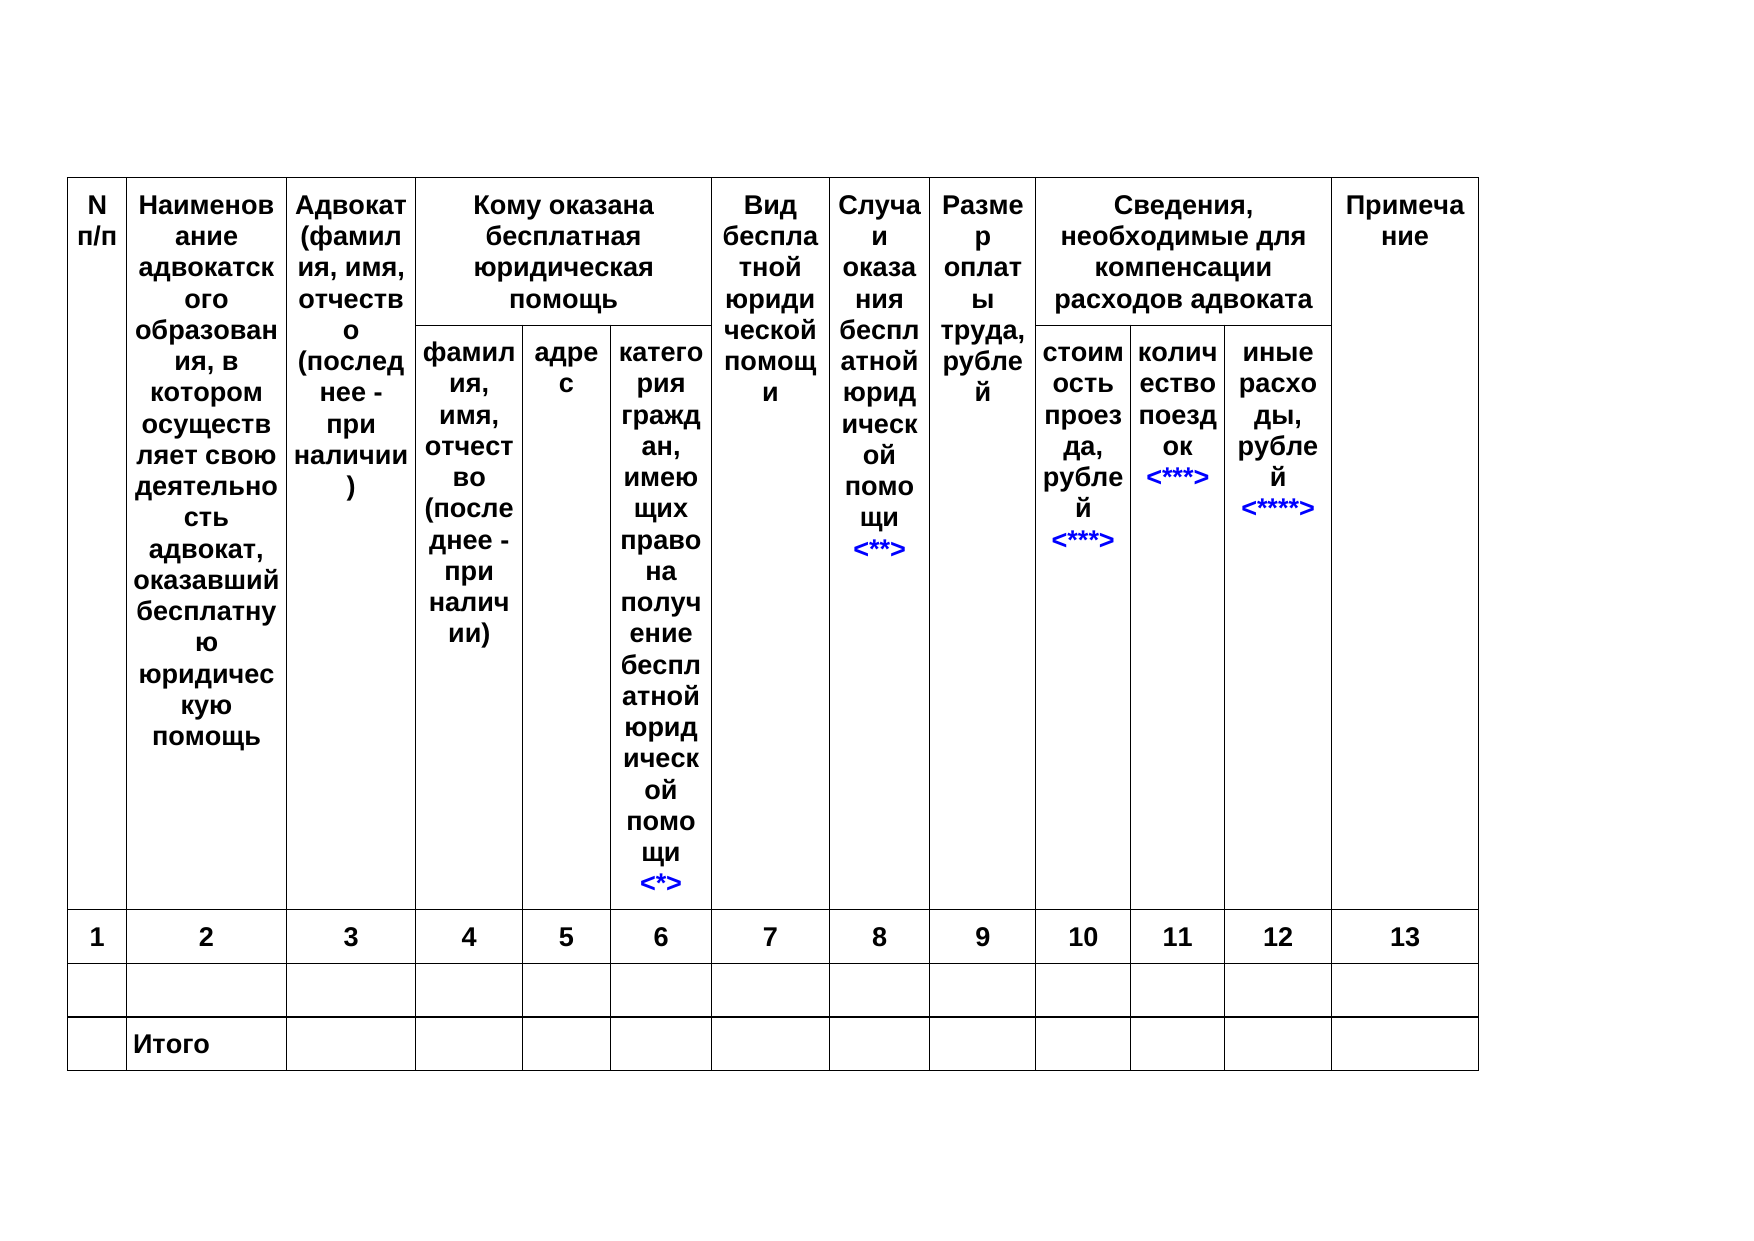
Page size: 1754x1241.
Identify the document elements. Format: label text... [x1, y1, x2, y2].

table_cell [416, 964, 522, 1016]
table_cell категория граждан, имеющих право на получение бесплатной юридической помощи <*> [611, 326, 711, 909]
table_cell 9 [930, 910, 1035, 963]
table_cell [712, 1018, 829, 1070]
table_cell [1131, 964, 1224, 1016]
table_cell 5 [523, 910, 610, 963]
table_cell фамилия, имя, отчество (последнее - при наличии) [416, 326, 522, 909]
table_cell 8 [830, 910, 929, 963]
table_cell иные расходы, рублей <****> [1225, 326, 1331, 909]
table_cell [1225, 1018, 1331, 1070]
table_cell [523, 1018, 610, 1070]
table_cell [1036, 964, 1130, 1016]
table_cell адрес [523, 326, 610, 909]
table_cell [1332, 1018, 1478, 1070]
table_cell [1225, 964, 1331, 1016]
table_cell 1 [68, 910, 126, 963]
table_header Наименование адвокатского образования, в котором осуществляет свою деятельность адвокат, оказавший бесплатную юридическую помощь [127, 178, 286, 909]
table_header Кому оказана бесплатная юридическая помощь [416, 178, 711, 324]
table_cell 10 [1036, 910, 1130, 963]
table_cell [830, 964, 929, 1016]
table_cell [68, 1018, 126, 1070]
table_cell [1332, 964, 1478, 1016]
table_cell Итого [127, 1018, 286, 1070]
table_cell [611, 964, 711, 1016]
table_cell [68, 964, 126, 1016]
table_cell стоимость проезда, рублей <***> [1036, 326, 1130, 909]
table_cell [930, 1018, 1035, 1070]
table_cell [287, 964, 415, 1016]
table_cell количество поездок <***> [1131, 326, 1224, 909]
table_header Примечание [1332, 178, 1478, 909]
table_cell 12 [1225, 910, 1331, 963]
table_cell 13 [1332, 910, 1478, 963]
table_cell 6 [611, 910, 711, 963]
table_cell [287, 1018, 415, 1070]
table_cell [127, 964, 286, 1016]
table_cell [416, 1018, 522, 1070]
table_cell [1131, 1018, 1224, 1070]
table_header N п/п [68, 178, 126, 909]
table_cell 4 [416, 910, 522, 963]
table_cell 3 [287, 910, 415, 963]
table_header Сведения, необходимые для компенсации расходов адвоката [1036, 178, 1331, 324]
table_cell [1036, 1018, 1130, 1070]
table_header Размер оплаты труда, рублей [930, 178, 1035, 909]
table_header Случаи оказания бесплатной юридической помощи <**> [830, 178, 929, 909]
table_cell 7 [712, 910, 829, 963]
table_cell [830, 1018, 929, 1070]
table_header Вид бесплатной юридической помощи [712, 178, 829, 909]
table_cell 2 [127, 910, 286, 963]
table_cell 11 [1131, 910, 1224, 963]
table_cell [712, 964, 829, 1016]
table_header Адвокат (фамилия, имя, отчество (последнее - при наличии) [287, 178, 415, 909]
table_cell [523, 964, 610, 1016]
table_cell [930, 964, 1035, 1016]
table_cell [611, 1018, 711, 1070]
